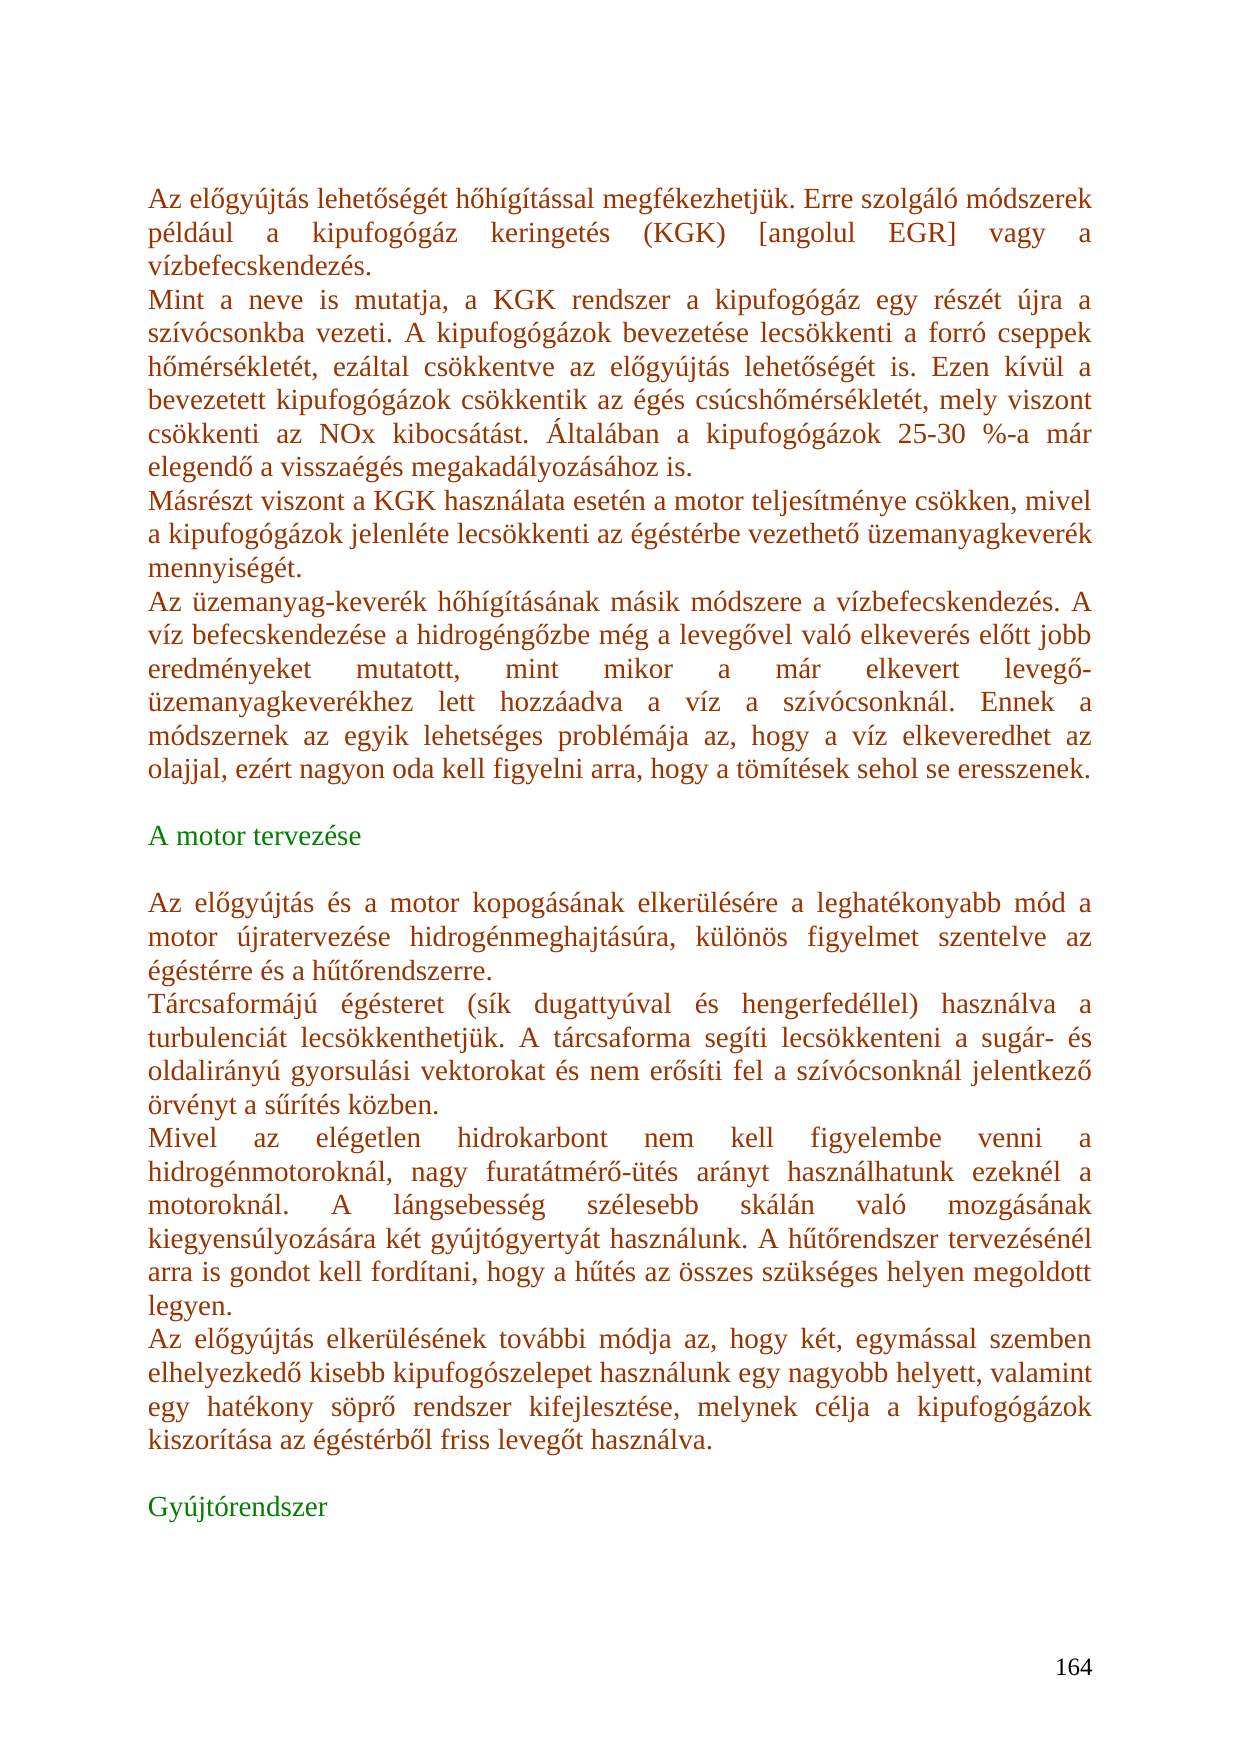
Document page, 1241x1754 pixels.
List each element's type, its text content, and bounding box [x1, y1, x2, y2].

text Az előgyújtás lehetőségét hőhígítással megfékezhetjük. Erre szolgáló módszerek például a kipufogógáz keringetés (KGK) [angolul EGR] vagy a vízbefecskendezés. [148, 181, 1093, 282]
text Másrészt viszont a KGK használata esetén a motor teljesítménye csökken, mivel a kipufogógázok jelenléte lecsökkenti az égéstérbe vezethető üzemanyagkeverék mennyiségét. [148, 483, 1093, 584]
text Az előgyújtás és a motor kopogásának elkerülésére a leghatékonyabb mód a motor újratervezése hidrogénmeghajtásúra, különös figyelmet szentelve az égéstérre és a hűtőrendszerre. [148, 886, 1093, 986]
text Mivel az elégetlen hidrokarbont nem kell figyelembe venni a hidrogénmotoroknál, nagy furatátmérő-ütés arányt használhatunk ezeknél a motoroknál. A lángsebesség szélesebb skálán való mozgásának kiegyensúlyozására két gyújtógyertyát használunk. A hűtőrendszer tervezésénél arra is gondot kell fordítani, hogy a hűtés az összes szükséges helyen megoldott legyen. [148, 1120, 1093, 1322]
text Gyújtórendszer [148, 1489, 1093, 1523]
text Az üzemanyag-keverék hőhígításának másik módszere a vízbefecskendezés. A víz befecskendezése a hidrogéngőzbe még a levegővel való elkeverés előtt jobb eredményeket mutatott, mint mikor a már elkevert levegő-üzemanyagkeverékhez lett hozzáadva a víz a szívócsonknál. Ennek a módszernek az egyik lehetséges problémája az, hogy a víz elkeveredhet az olajjal, ezért nagyon oda kell figyelni arra, hogy a tömítések sehol se eresszenek. [148, 584, 1093, 785]
text Az előgyújtás elkerülésének további módja az, hogy két, egymással szemben elhelyezkedő kisebb kipufogószelepet használunk egy nagyobb helyett, valamint egy hatékony söprő rendszer kifejlesztése, melynek célja a kipufogógázok kiszorítása az égéstérből friss levegőt használva. [148, 1322, 1093, 1456]
text Tárcsaformájú égésteret (sík dugattyúval és hengerfedéllel) használva a turbulenciát lecsökkenthetjük. A tárcsaforma segíti lecsökkenteni a sugár- és oldalirányú gyorsulási vektorokat és nem erősíti fel a szívócsonknál jelentkező örvényt a sűrítés közben. [148, 986, 1093, 1120]
text A motor tervezése [148, 818, 1093, 852]
text Mint a neve is mutatja, a KGK rendszer a kipufogógáz egy részét újra a szívócsonkba vezeti. A kipufogógázok bevezetése lecsökkenti a forró cseppek hőmérsékletét, ezáltal csökkentve az előgyújtás lehetőségét is. Ezen kívül a bevezetett kipufogógázok csökkentik az égés csúcshőmérsékletét, mely viszont csökkenti az NOx kibocsátást. Általában a kipufogógázok 25-30 %-a már elegendő a visszaégés megakadályozásához is. [148, 282, 1093, 483]
